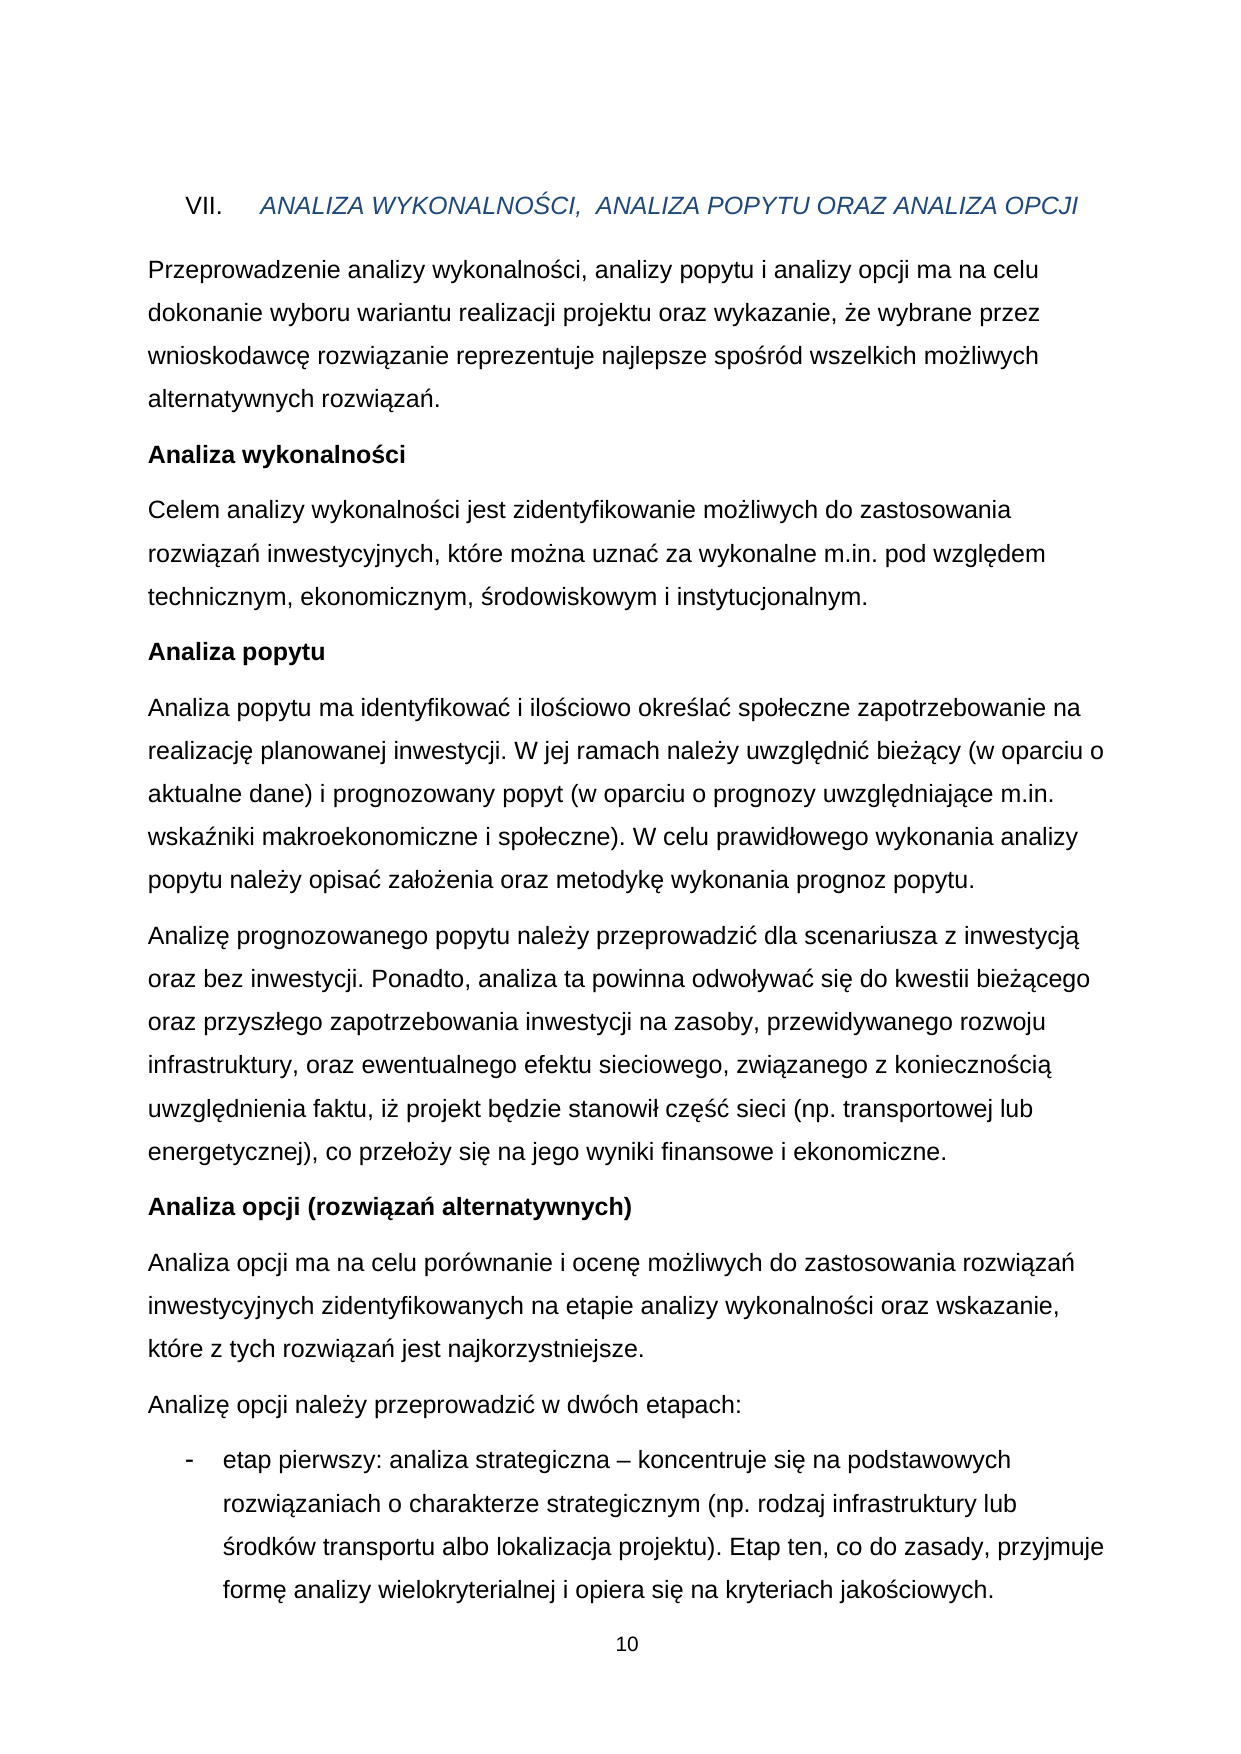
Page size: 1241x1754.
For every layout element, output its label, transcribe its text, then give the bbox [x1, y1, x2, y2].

list ANALIZA WYKONALNOŚCI, ANALIZA POPYTU ORAZ ANALIZA OPCJI [185, 191, 1106, 219]
text Analiza opcji (rozwiązań alternatywnych) [148, 1192, 1106, 1221]
list etap pierwszy: analiza strategiczna – koncentruje się na podstawowych rozwiązaniach o charakterze strategicznym (np. rodzaj infrastruktury lub środków transportu albo lokalizacja projektu). Etap ten, co do zasady, przyjmuje formę analizy wielokryterialnej i opiera się na kryteriach jakościowych. [185, 1445, 1106, 1604]
text Analiza wykonalności [148, 440, 1106, 468]
text Analiza opcji ma na celu porównanie i ocenę możliwych do zastosowania rozwiązań inwestycyjnych zidentyfikowanych na etapie analizy wykonalności oraz wskazanie, które z tych rozwiązań jest najkorzystniejsze. [148, 1248, 1106, 1363]
text Przeprowadzenie analizy wykonalności, analizy popytu i analizy opcji ma na celu dokonanie wyboru wariantu realizacji projektu oraz wykazanie, że wybrane przez wnioskodawcę rozwiązanie reprezentuje najlepsze spośród wszelkich możliwych alternatywnych rozwiązań. [148, 255, 1106, 413]
text Analiza popytu ma identyfikować i ilościowo określać społeczne zapotrzebowanie na realizację planowanej inwestycji. W jej ramach należy uwzględnić bieżący (w oparciu o aktualne dane) i prognozowany popyt (w oparciu o prognozy uwzględniające m.in. wskaźniki makroekonomiczne i społeczne). W celu prawidłowego wykonania analizy popytu należy opisać założenia oraz metodykę wykonania prognoz popytu. [148, 693, 1106, 894]
text Analizę prognozowanego popytu należy przeprowadzić dla scenariusza z inwestycją oraz bez inwestycji. Ponadto, analiza ta powinna odwoływać się do kwestii bieżącego oraz przyszłego zapotrzebowania inwestycji na zasoby, przewidywanego rozwoju infrastruktury, oraz ewentualnego efektu sieciowego, związanego z koniecznością uwzględnienia faktu, iż projekt będzie stanowił część sieci (np. transportowej lub energetycznej), co przełoży się na jego wyniki finansowe i ekonomiczne. [148, 921, 1106, 1165]
text Analiza popytu [148, 637, 1106, 666]
text Analizę opcji należy przeprowadzić w dwóch etapach: [148, 1390, 1106, 1418]
text Celem analizy wykonalności jest zidentyfikowanie możliwych do zastosowania rozwiązań inwestycyjnych, które można uznać za wykonalne m.in. pod względem technicznym, ekonomicznym, środowiskowym i instytucjonalnym. [148, 495, 1106, 610]
